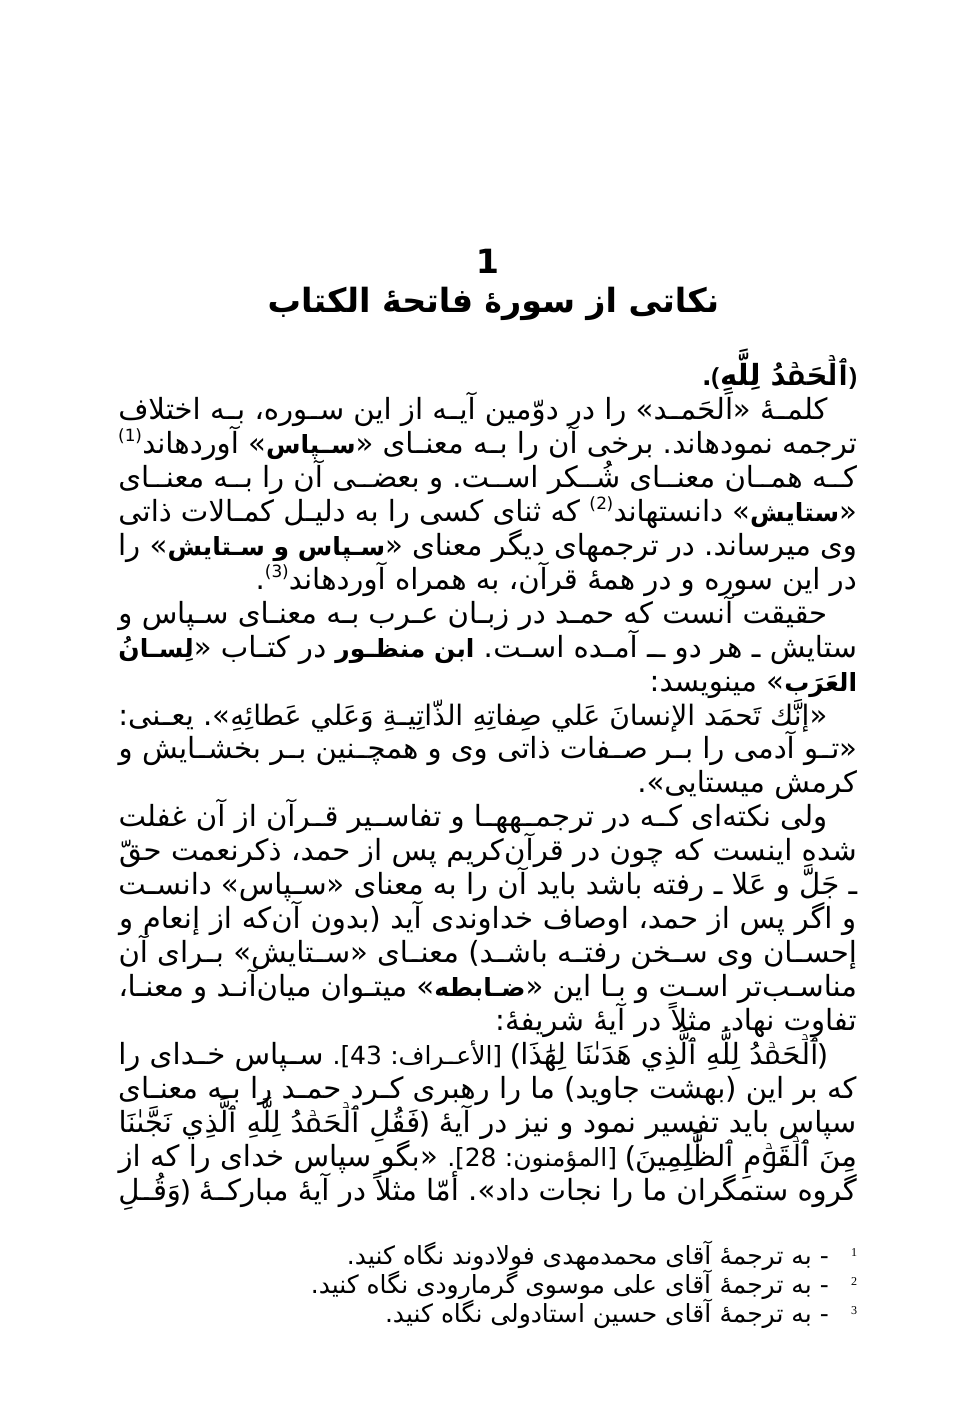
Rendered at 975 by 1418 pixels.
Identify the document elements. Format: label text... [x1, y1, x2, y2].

text کلمۀ «اَلحَمد» را در دوّمین آیه از این سوره، به اختلاف ترجمه نمودهاند. برخی آن را به معنای «سپاس» آوردهاند() که همان معنای شُکر است. و بعضی آن را به معنای «ستایش» دانستهاند() که ثنای کسی را به دلیل کمالات ذاتی وی میرساند. در ترجمهای دیگر معنای «سپاس و ستایش» را در این سوره و در همۀ قرآن، به همراه آوردهاند(). [118, 392, 857, 596]
text ﴿ٱلۡحَمۡدُ لِلَّهِ﴾. [118, 358, 857, 392]
text حقیقت آنست که حمد در زبان عرب به معنای سپاس و ستایش ـ هر دو ـ آمده است. ابن منظور در کتاب «لِسانُ العَرَب» مینویسد: [118, 596, 857, 698]
text 1 نکاتی از سورۀ فاتحۀ الکتاب [118, 243, 857, 321]
text «إنَّك تَحمَد الإنسانَ عَلي صِفاتِهِ الذّاتِيةِ وَعَلي عَطائِهِ». یعنی: «تو آدمی را بر صفات ذاتی وی و همچنین بر بخشایش و کرمش میستایی». [118, 698, 857, 800]
text ولی نکته‌ای که در ترجمهها و تفاسیر قرآن از آن غفلت شده اینست که چون در قرآن‌کریم پس از حمد، ذکرنعمت حقّ ـ جَلَّ و عَلا ـ رفته باشد باید آن را به معنای «سپاس» دانست و اگر پس از حمد، اوصاف خداوندی آید (بدون آن‌که از إنعام و إحسان وی سخن رفته باشد) معنای «ستایش» برای آن مناسب‌تر است و با این «ضابطه» میتوان میان‌آند و معنا، تفاوت نهاد. مثلاً در آیۀ شریفۀ: [118, 800, 857, 1037]
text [118, 1037, 857, 1207]
